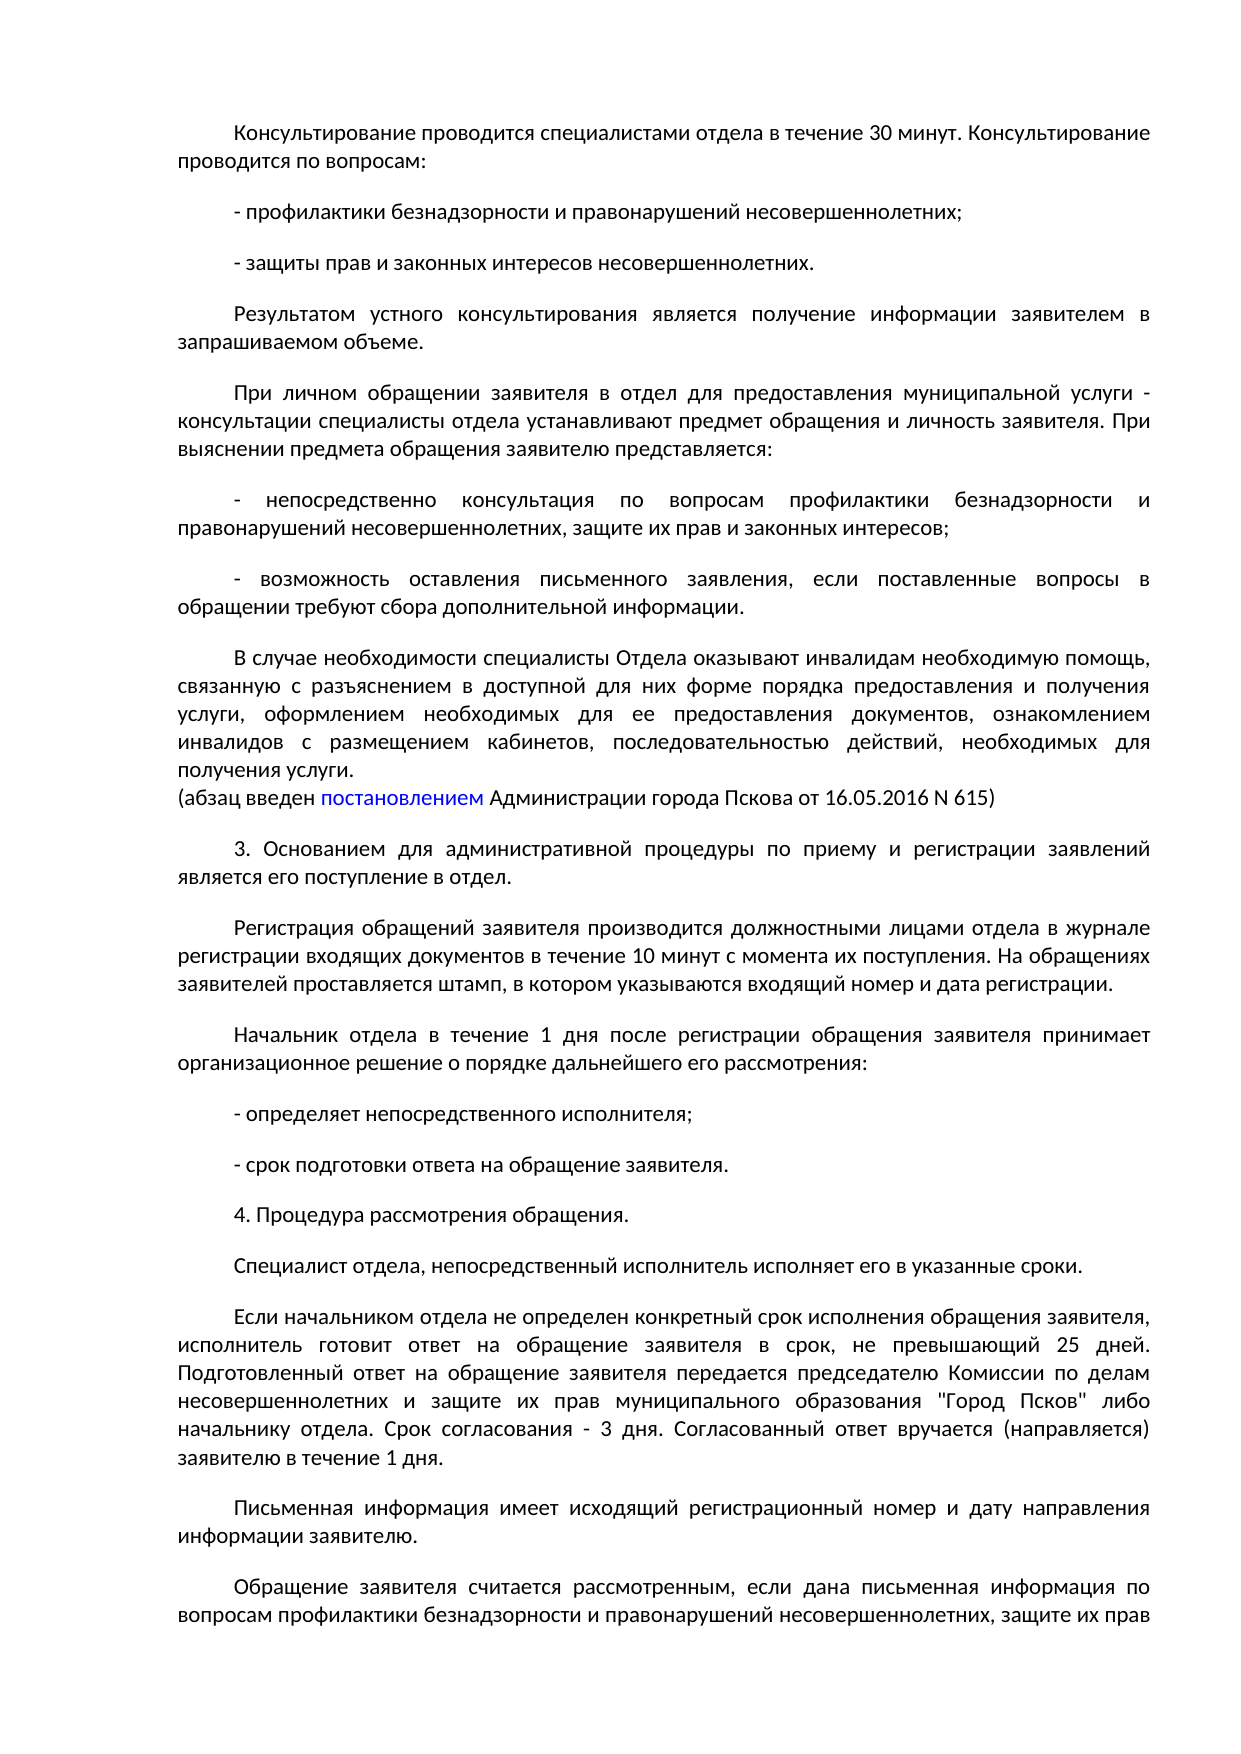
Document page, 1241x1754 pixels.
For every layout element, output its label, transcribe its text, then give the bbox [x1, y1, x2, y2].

text - защиты прав и законных интересов несовершеннолетних. [177, 248, 1152, 276]
text Начальник отдела в течение 1 дня после регистрации обращения заявителя принимает организационное решение о порядке дальнейшего его рассмотрения: [177, 1020, 1152, 1076]
text (абзац введен постановлением Администрации города Пскова от 16.05.2016 N 615) [177, 783, 1152, 811]
text Если начальником отдела не определен конкретный срок исполнения обращения заявителя, исполнитель готовит ответ на обращение заявителя в срок, не превышающий 25 дней. Подготовленный ответ на обращение заявителя передается председателю Комиссии по делам несовершеннолетних и защите их прав муниципального образования "Город Псков" либо начальнику отдела. Срок согласования - 3 дня. Согласованный ответ вручается (направляется) заявителю в течение 1 дня. [177, 1302, 1152, 1471]
text - непосредственно консультация по вопросам профилактики безнадзорности и правонарушений несовершеннолетних, защите их прав и законных интересов; [177, 485, 1152, 541]
text Регистрация обращений заявителя производится должностными лицами отдела в журнале регистрации входящих документов в течение 10 минут с момента их поступления. На обращениях заявителей проставляется штамп, в котором указываются входящий номер и дата регистрации. [177, 913, 1152, 997]
text - профилактики безнадзорности и правонарушений несовершеннолетних; [177, 197, 1152, 225]
text - определяет непосредственного исполнителя; [177, 1099, 1152, 1127]
text - срок подготовки ответа на обращение заявителя. [177, 1150, 1152, 1178]
text Специалист отдела, непосредственный исполнитель исполняет его в указанные сроки. [177, 1252, 1152, 1279]
text 3. Основанием для административной процедуры по приему и регистрации заявлений является его поступление в отдел. [177, 834, 1152, 890]
text Письменная информация имеет исходящий регистрационный номер и дату направления информации заявителю. [177, 1493, 1152, 1549]
text При личном обращении заявителя в отдел для предоставления муниципальной услуги - консультации специалисты отдела устанавливают предмет обращения и личность заявителя. При выяснении предмета обращения заявителю представляется: [177, 378, 1152, 462]
text - возможность оставления письменного заявления, если поставленные вопросы в обращении требуют сбора дополнительной информации. [177, 564, 1152, 620]
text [177, 1572, 1152, 1628]
text В случае необходимости специалисты Отдела оказывают инвалидам необходимую помощь, связанную с разъяснением в доступной для них форме порядка предоставления и получения услуги, оформлением необходимых для ее предоставления документов, ознакомлением инвалидов с размещением кабинетов, последовательностью действий, необходимых для получения услуги. [177, 643, 1152, 783]
text 4. Процедура рассмотрения обращения. [177, 1201, 1152, 1229]
text Результатом устного консультирования является получение информации заявителем в запрашиваемом объеме. [177, 299, 1152, 355]
text Консультирование проводится специалистами отдела в течение 30 минут. Консультирование проводится по вопросам: [177, 118, 1152, 174]
